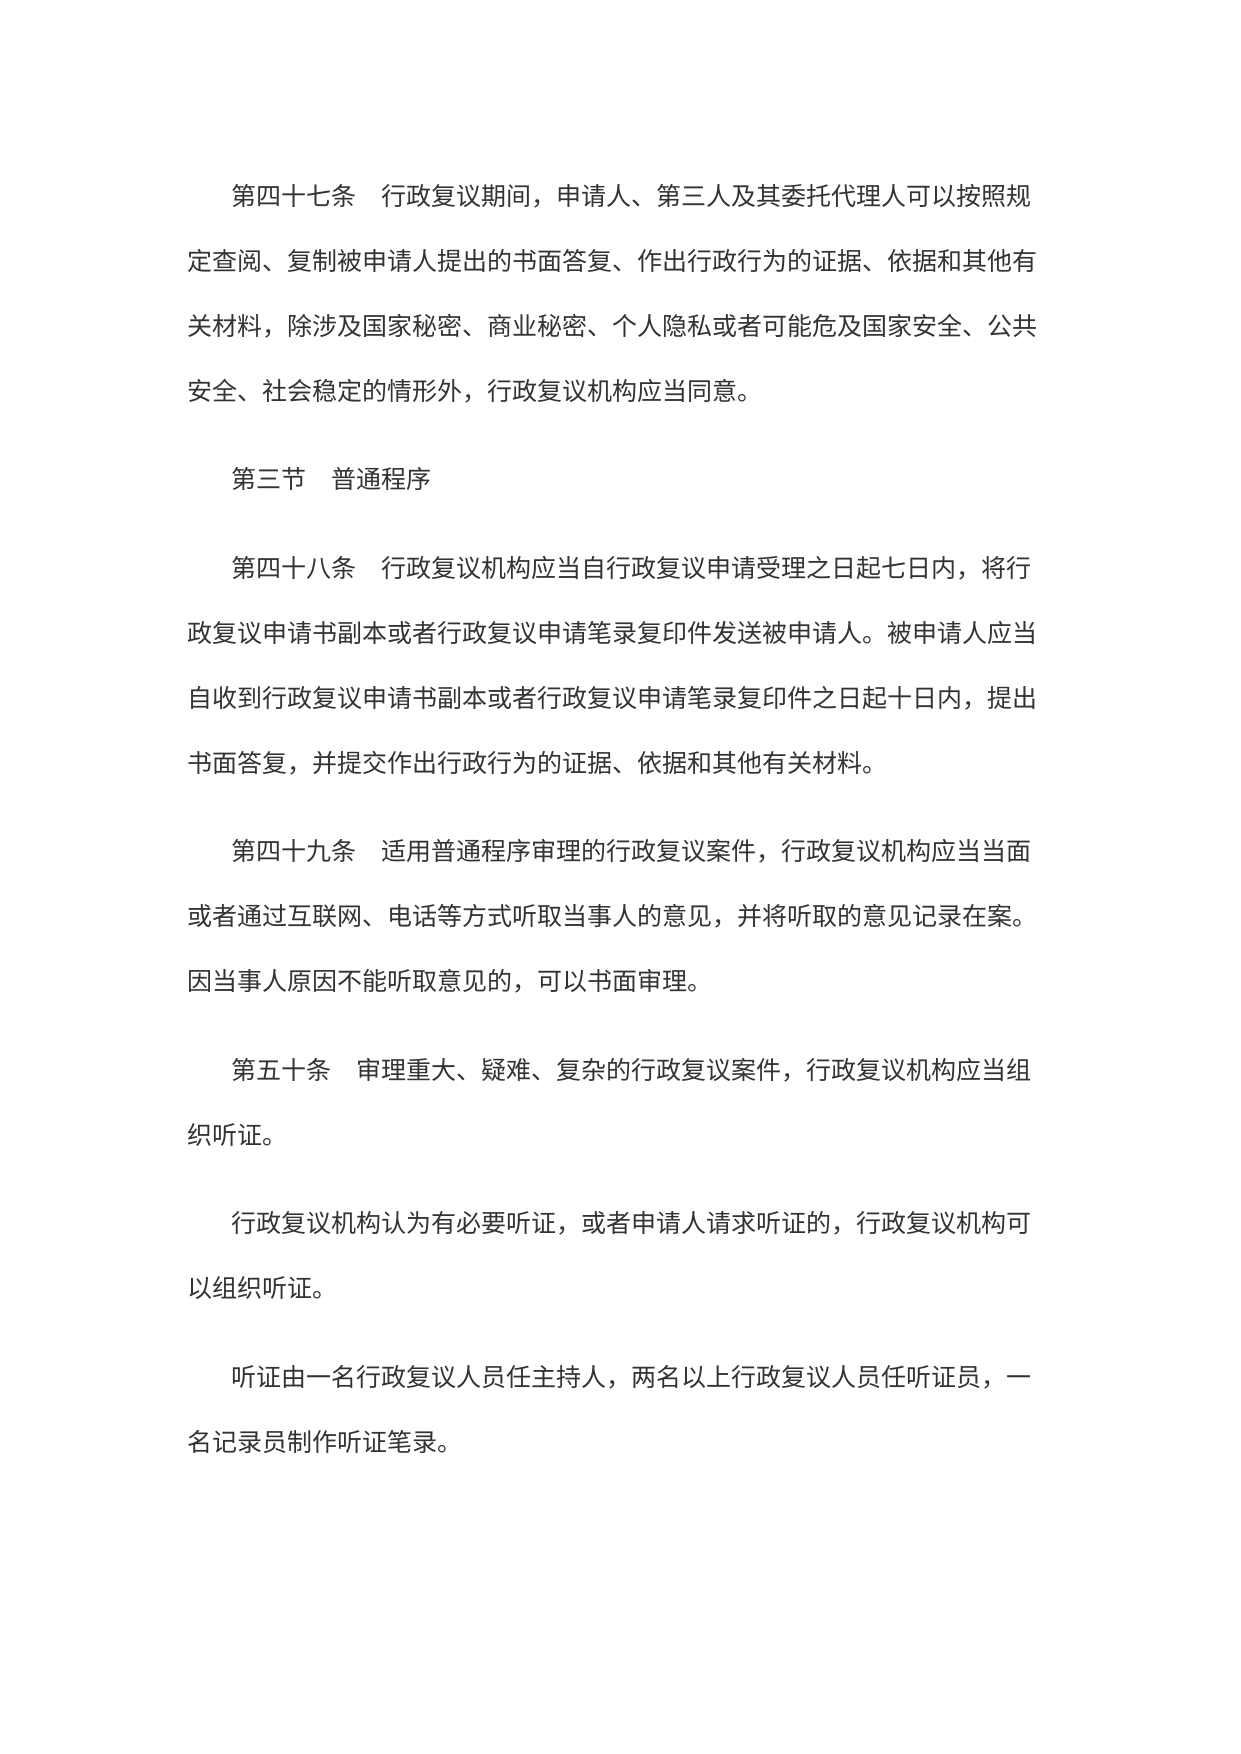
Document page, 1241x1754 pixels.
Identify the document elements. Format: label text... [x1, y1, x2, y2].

text 第五十条 审理重大、疑难、复杂的行政复议案件，行政复议机构应当组织听证。 [187, 1036, 1053, 1166]
text 第四十八条 行政复议机构应当自行政复议申请受理之日起七日内，将行政复议申请书副本或者行政复议申请笔录复印件发送被申请人。被申请人应当自收到行政复议申请书副本或者行政复议申请笔录复印件之日起十日内，提出书面答复，并提交作出行政行为的证据、依据和其他有关材料。 [187, 534, 1053, 794]
text 第三节 普通程序 [187, 445, 1053, 510]
text 行政复议机构认为有必要听证，或者申请人请求听证的，行政复议机构可以组织听证。 [187, 1189, 1053, 1319]
text 听证由一名行政复议人员任主持人，两名以上行政复议人员任听证员，一名记录员制作听证笔录。 [187, 1343, 1053, 1473]
text 第四十七条 行政复议期间，申请人、第三人及其委托代理人可以按照规定查阅、复制被申请人提出的书面答复、作出行政行为的证据、依据和其他有关材料，除涉及国家秘密、商业秘密、个人隐私或者可能危及国家安全、公共安全、社会稳定的情形外，行政复议机构应当同意。 [187, 162, 1053, 422]
text 第四十九条 适用普通程序审理的行政复议案件，行政复议机构应当当面或者通过互联网、电话等方式听取当事人的意见，并将听取的意见记录在案。因当事人原因不能听取意见的，可以书面审理。 [187, 817, 1053, 1012]
